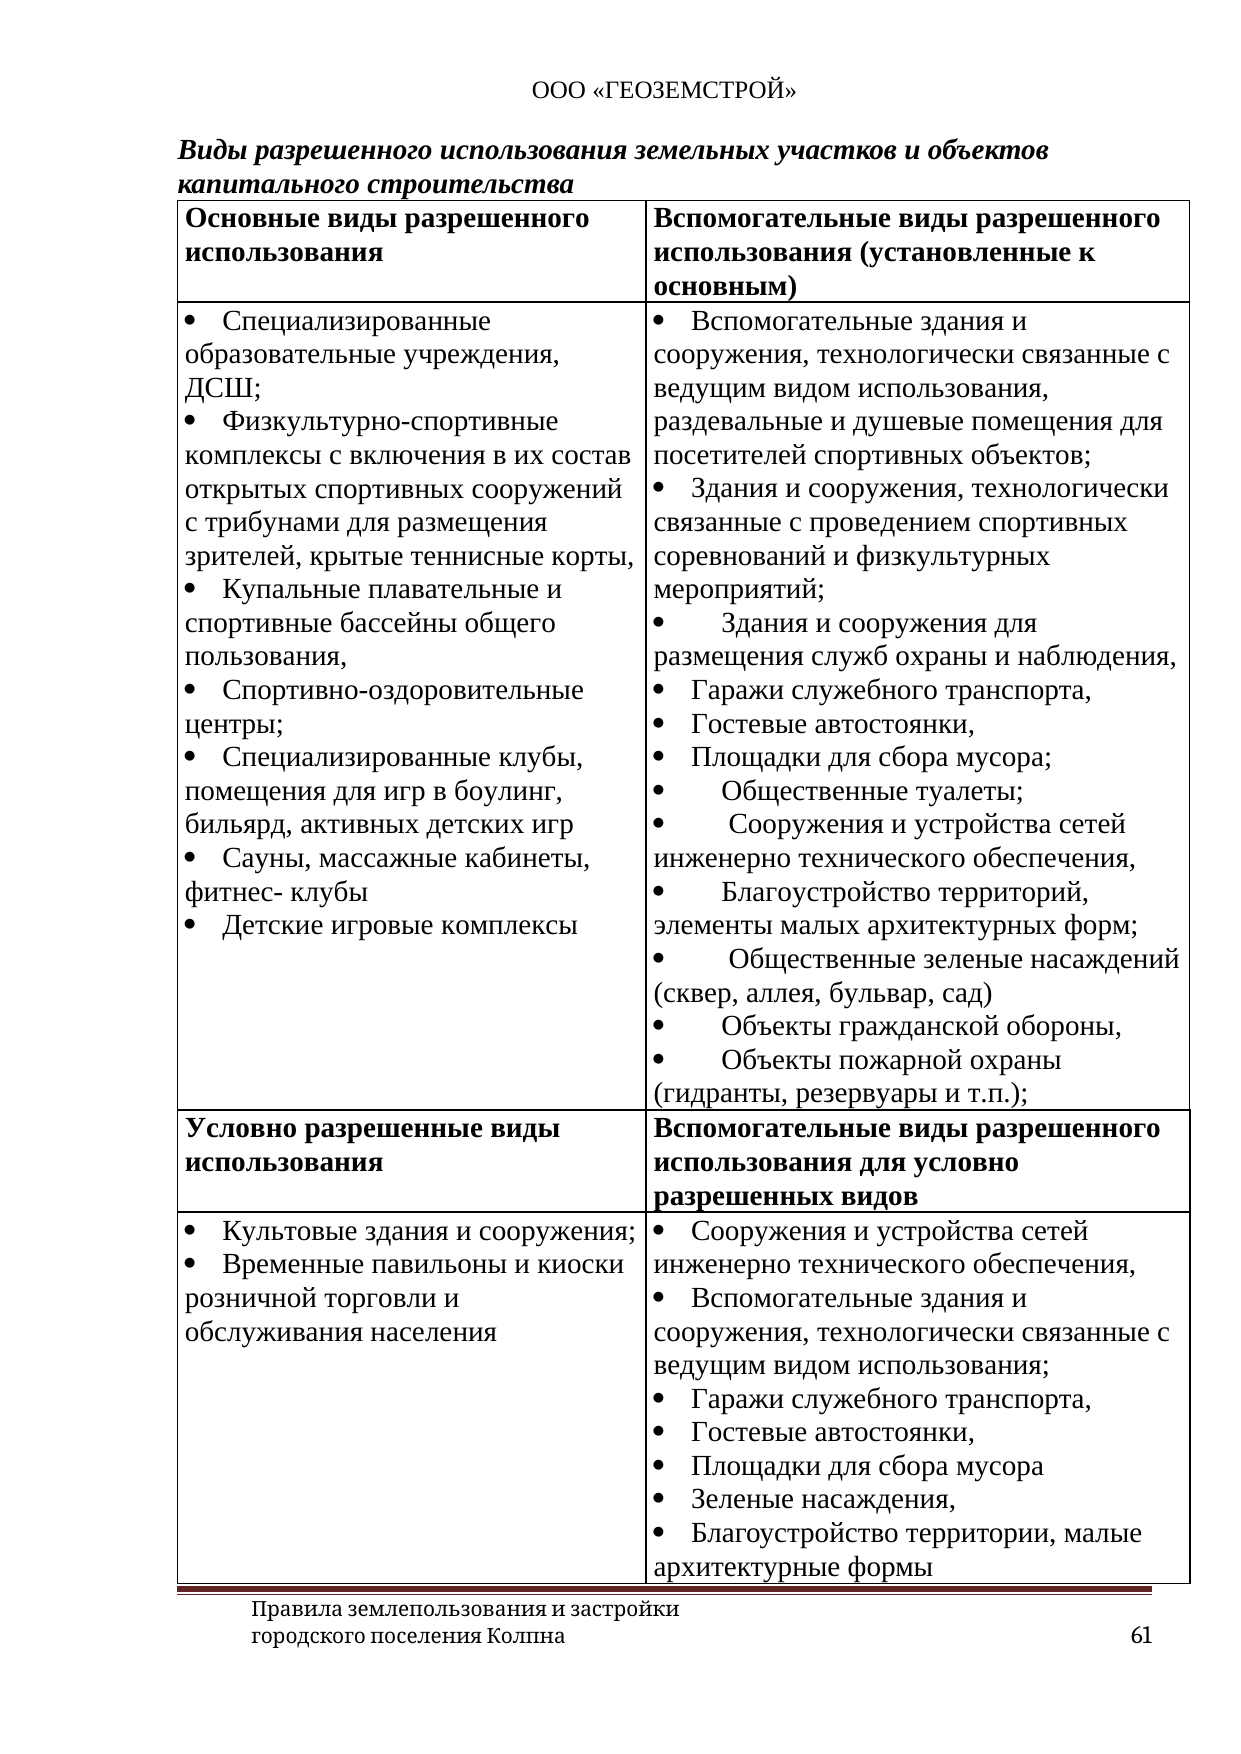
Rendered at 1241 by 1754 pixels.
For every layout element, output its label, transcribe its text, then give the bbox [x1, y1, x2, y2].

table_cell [647, 1213, 1189, 1582]
text Виды разрешенного использования земельных участков и объектов капитального строительства [177, 132, 1152, 199]
table_cell Вспомогательные здания и сооружения, технологически связанные с ведущим видом использования, раздевальные и душевые помещения для посетителей спортивных объектов; Здания и сооружения, технологически связанные с проведением спортивных соревнований и физкультурных мероприятий; Здания и сооружения для размещения служб охраны и наблюдения, Гаражи служебного транспорта, Гостевые автостоянки, Площадки для сбора мусора; Общественные туалеты; Сооружения и устройства сетей инженерно технического обеспечения, Благоустройство территорий, элементы малых архитектурных форм; Общественные зеленые насаждений (сквер, аллея, бульвар, сад) Объекты гражданской обороны, Объекты пожарной охраны (гидранты, резервуары и т.п.); [647, 303, 1189, 1109]
table_cell Специализированные образовательные учреждения, ДСШ; Физкультурно-спортивные комплексы с включения в их состав открытых спортивных сооружений с трибунами для размещения зрителей, крытые теннисные корты, Купальные плавательные и спортивные бассейны общего пользования, Спортивно-оздоровительные центры; Специализированные клубы, помещения для игр в боулинг, бильярд, активных детских игр Сауны, массажные кабинеты, фитнес- клубы Детские игровые комплексы [178, 303, 645, 1109]
table_header Вспомогательные виды разрешенного использования (установленные к основным) [647, 201, 1189, 301]
table_cell Вспомогательные виды разрешенного использования для условно разрешенных видов [647, 1111, 1189, 1211]
table_header Основные виды разрешенного использования [178, 201, 645, 301]
table_cell Условно разрешенные виды использования [178, 1111, 645, 1211]
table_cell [178, 1213, 645, 1582]
